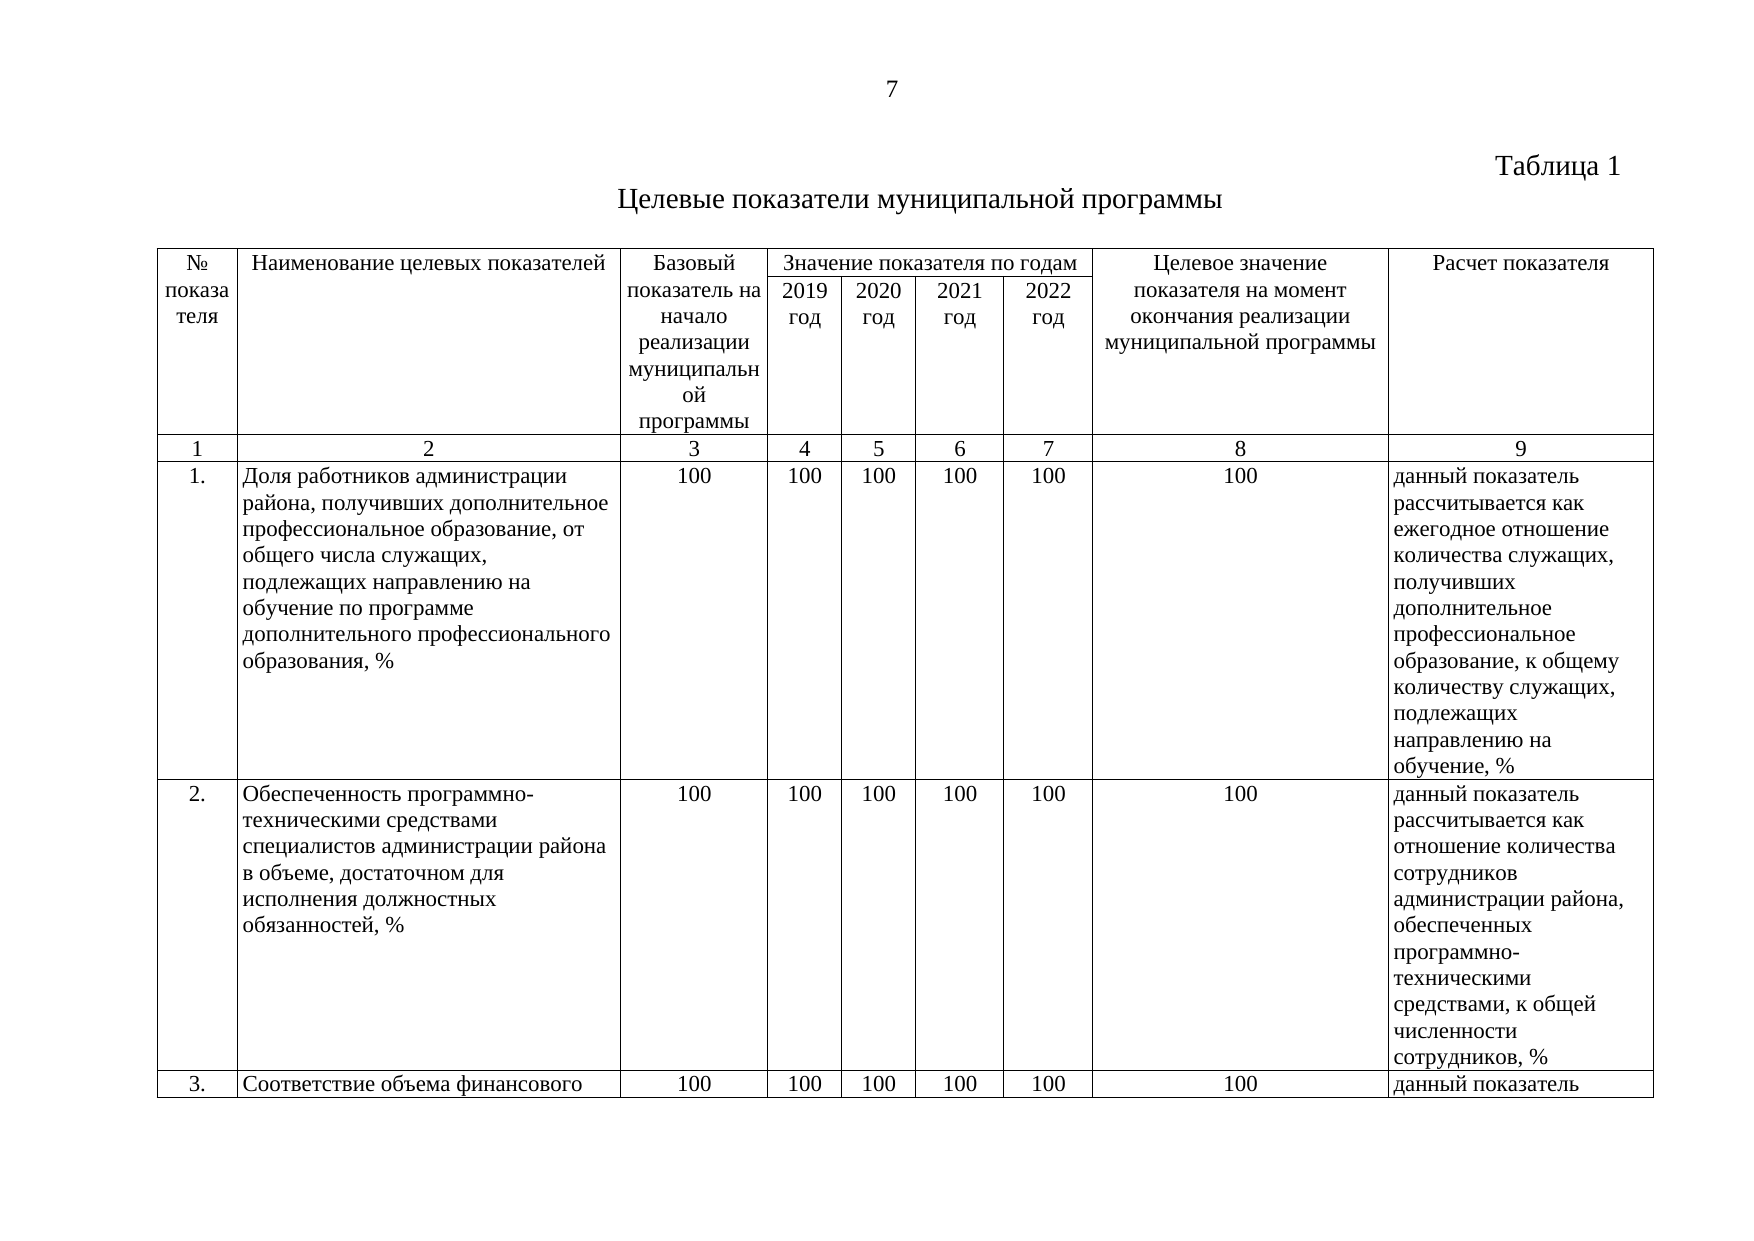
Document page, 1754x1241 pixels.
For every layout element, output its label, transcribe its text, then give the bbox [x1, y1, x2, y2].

table_header Целевое значение показателя на момент окончания реализации муниципальной программы [1093, 249, 1388, 434]
table_cell 100 [1004, 462, 1092, 778]
table_header Значение показателя по годам [768, 249, 1092, 276]
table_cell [238, 1071, 620, 1097]
table_cell 100 [1004, 1071, 1092, 1097]
table_header Базовый показатель на начало реализации муниципальной программы [621, 249, 767, 434]
table_cell 4 [768, 435, 841, 461]
table_cell 100 [768, 1071, 841, 1097]
table_header Расчет показателя [1389, 249, 1653, 434]
table_cell 100 [1093, 462, 1388, 778]
table_cell 100 [1004, 780, 1092, 1069]
table_cell 100 [621, 1071, 767, 1097]
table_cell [1389, 1071, 1653, 1097]
table_cell 100 [916, 1071, 1003, 1097]
table_cell 100 [842, 1071, 915, 1097]
table_cell 2020 год [842, 277, 915, 434]
table_cell 6 [916, 435, 1003, 461]
table_cell данный показатель рассчитывается как ежегодное отношение количества служащих, получивших дополнительное профессиональное образование, к общему количеству служащих, подлежащих направлению на обучение, % [1389, 462, 1653, 778]
table_cell 100 [768, 780, 841, 1069]
table_cell 8 [1093, 435, 1388, 461]
table_cell 2021 год [916, 277, 1003, 434]
table_cell 100 [916, 462, 1003, 778]
table_cell 2. [158, 780, 237, 1069]
table_cell 7 [1004, 435, 1092, 461]
table_cell 100 [842, 462, 915, 778]
table_cell 2022 год [1004, 277, 1092, 434]
table_cell 9 [1389, 435, 1653, 461]
table_cell данный показатель рассчитывается как отношение количества сотрудников администрации района, обеспеченных программно-техническими средствами, к общей численности сотрудников, % [1389, 780, 1653, 1069]
text Таблица 1 [162, 148, 1621, 181]
table_cell 100 [1093, 1071, 1388, 1097]
table_cell 5 [842, 435, 915, 461]
table_cell 100 [621, 462, 767, 778]
table_cell 1. [158, 462, 237, 778]
table_cell 100 [621, 780, 767, 1069]
table_cell 100 [768, 462, 841, 778]
table_cell 2019 год [768, 277, 841, 434]
table_cell 100 [1093, 780, 1388, 1069]
table_cell 1 [158, 435, 237, 461]
table_cell Доля работников администрации района, получивших дополнительное профессиональное образование, от общего числа служащих, подлежащих направлению на обучение по программе дополнительного профессионального образования, % [238, 462, 620, 778]
table_header № показателя [158, 249, 237, 434]
table_cell 3. [158, 1071, 237, 1097]
table_header Наименование целевых показателей [238, 249, 620, 434]
table_cell 3 [621, 435, 767, 461]
text Целевые показатели муниципальной программы [162, 181, 1621, 215]
table_cell 100 [916, 780, 1003, 1069]
table_cell 100 [842, 780, 915, 1069]
table_cell Обеспеченность программно-техническими средствами специалистов администрации района в объеме, достаточном для исполнения должностных обязанностей, % [238, 780, 620, 1069]
table_cell 2 [238, 435, 620, 461]
